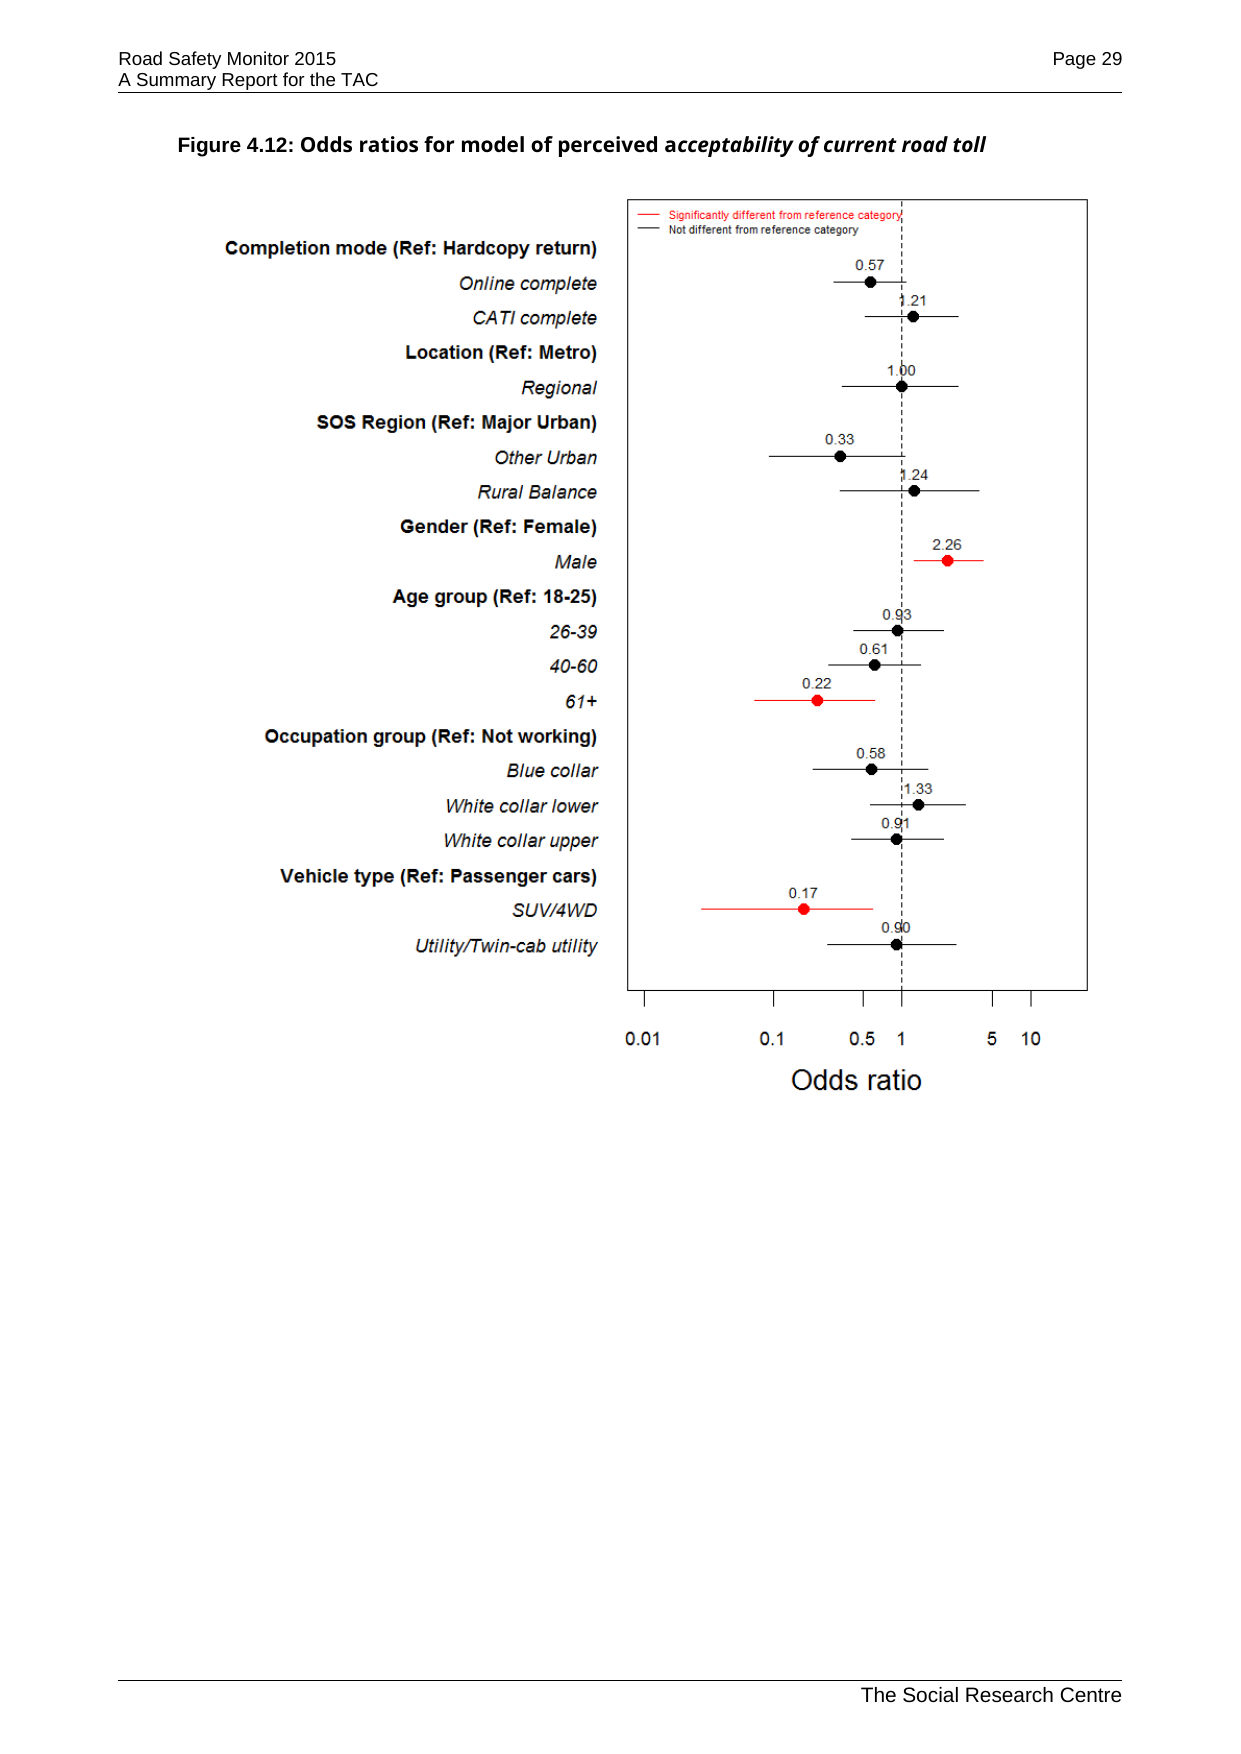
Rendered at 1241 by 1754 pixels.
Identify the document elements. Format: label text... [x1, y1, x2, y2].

picture [177, 170, 1117, 1111]
